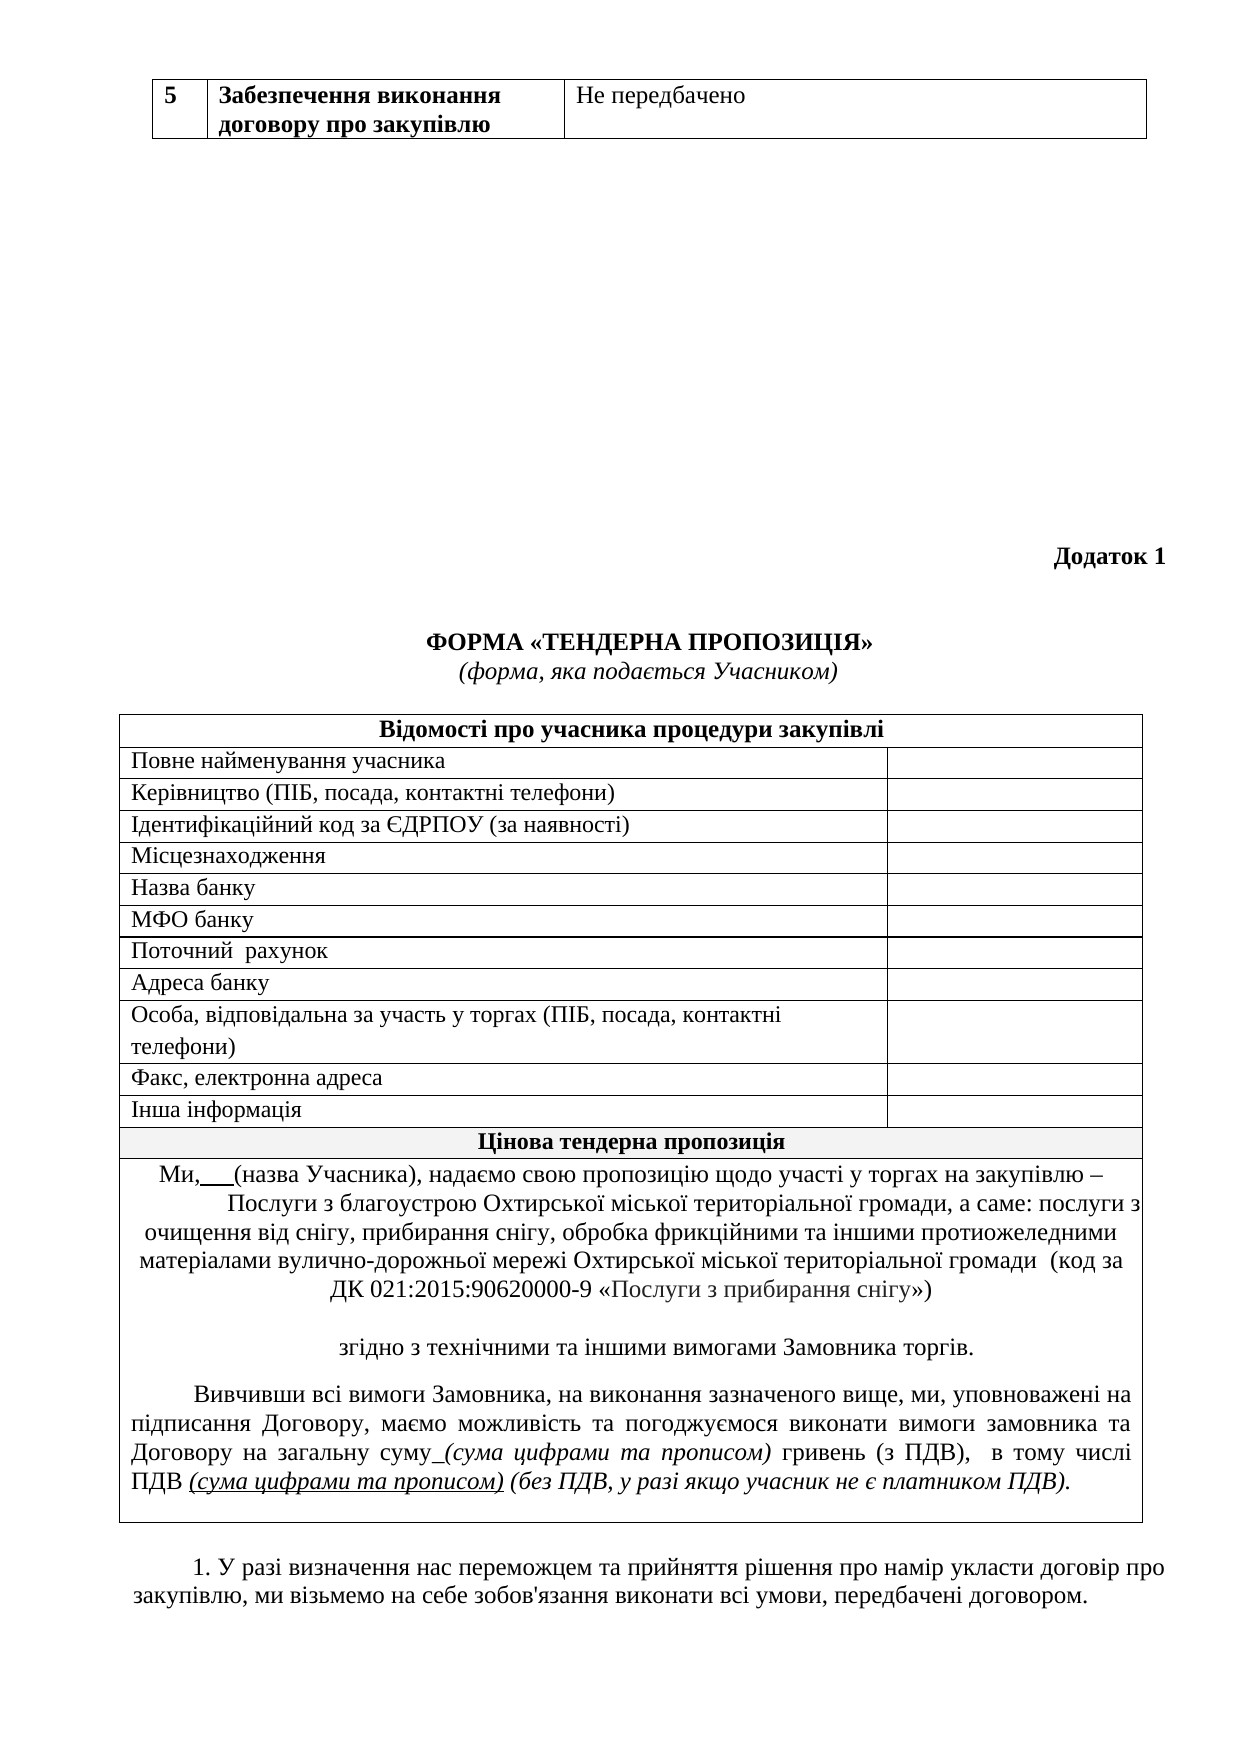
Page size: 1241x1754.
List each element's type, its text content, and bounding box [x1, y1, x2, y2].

table_cell [888, 1096, 1142, 1127]
text Додаток 1 [133, 541, 1166, 570]
table_cell Інша інформація [120, 1096, 887, 1127]
table_cell [888, 1001, 1142, 1063]
table_cell [888, 969, 1142, 1000]
table_cell Керівництво (ПІБ, посада, контактні телефони) [120, 779, 887, 810]
table_cell Цінова тендерна пропозиція [120, 1128, 1142, 1158]
table_cell МФО банку [120, 906, 887, 936]
table_cell [888, 1064, 1142, 1095]
text (форма, яка подається Учасником) [133, 656, 1166, 685]
table_cell Ми, (назва Учасника), надаємо свою пропозицію щодо участі у торгах на закупівлю – Послуги з благоустрою Охтирської міської територіальної громади, а саме: послуги з очищення від снігу, прибирання снігу, обробка фрикційними та іншими протиожеледними матеріалами вулично-дорожньої мережі Охтирської міської територіальної громади (код за ДК 021:2015:90620000-9 «Послуги з прибирання снігу») згідно з технічними та іншими вимогами Замовника торгів. Вивчивши всі вимоги Замовника, на виконання зазначеного вище, ми, уповноважені на підписання Договору, маємо можливість та погоджуємося виконати вимоги замовника та Договору на загальну суму_(сума цифрами та прописом) гривень (з ПДВ), в тому числі ПДВ (сума цифрами та прописом) (без ПДВ, у разі якщо учасник не є платником ПДВ). [120, 1159, 1142, 1522]
table_cell Забезпечення виконання договору про закупівлю [208, 80, 564, 138]
text ФОРМА «ТЕНДЕРНА ПРОПОЗИЦІЯ» [133, 627, 1166, 656]
table_cell [888, 843, 1142, 873]
table_cell [888, 874, 1142, 905]
text 1. У разі визначення нас переможцем та прийняття рішення про намір укласти договір про закупівлю, ми візьмемо на себе зобов'язання виконати всі умови, передбачені договором. [133, 1552, 1166, 1609]
table_cell [888, 779, 1142, 810]
table_cell Повне найменування учасника [120, 748, 887, 778]
table_header Відомості про учасника процедури закупівлі [120, 715, 1142, 747]
table_cell Місцезнаходження [120, 843, 887, 873]
table_cell Ідентифікаційний код за ЄДРПОУ (за наявності) [120, 811, 887, 842]
table_cell Факс, електронна адреса [120, 1064, 887, 1095]
table_cell 5 [153, 80, 207, 138]
table_cell [888, 938, 1142, 968]
table_cell Назва банку [120, 874, 887, 905]
table_cell Адреса банку [120, 969, 887, 1000]
table_cell [888, 906, 1142, 936]
table_cell [888, 811, 1142, 842]
table_cell [888, 748, 1142, 778]
table_cell Особа, відповідальна за участь у торгах (ПІБ, посада, контактні телефони) [120, 1001, 887, 1063]
table_cell Не передбачено [565, 80, 1146, 138]
table_cell Поточний рахунок [120, 938, 887, 968]
